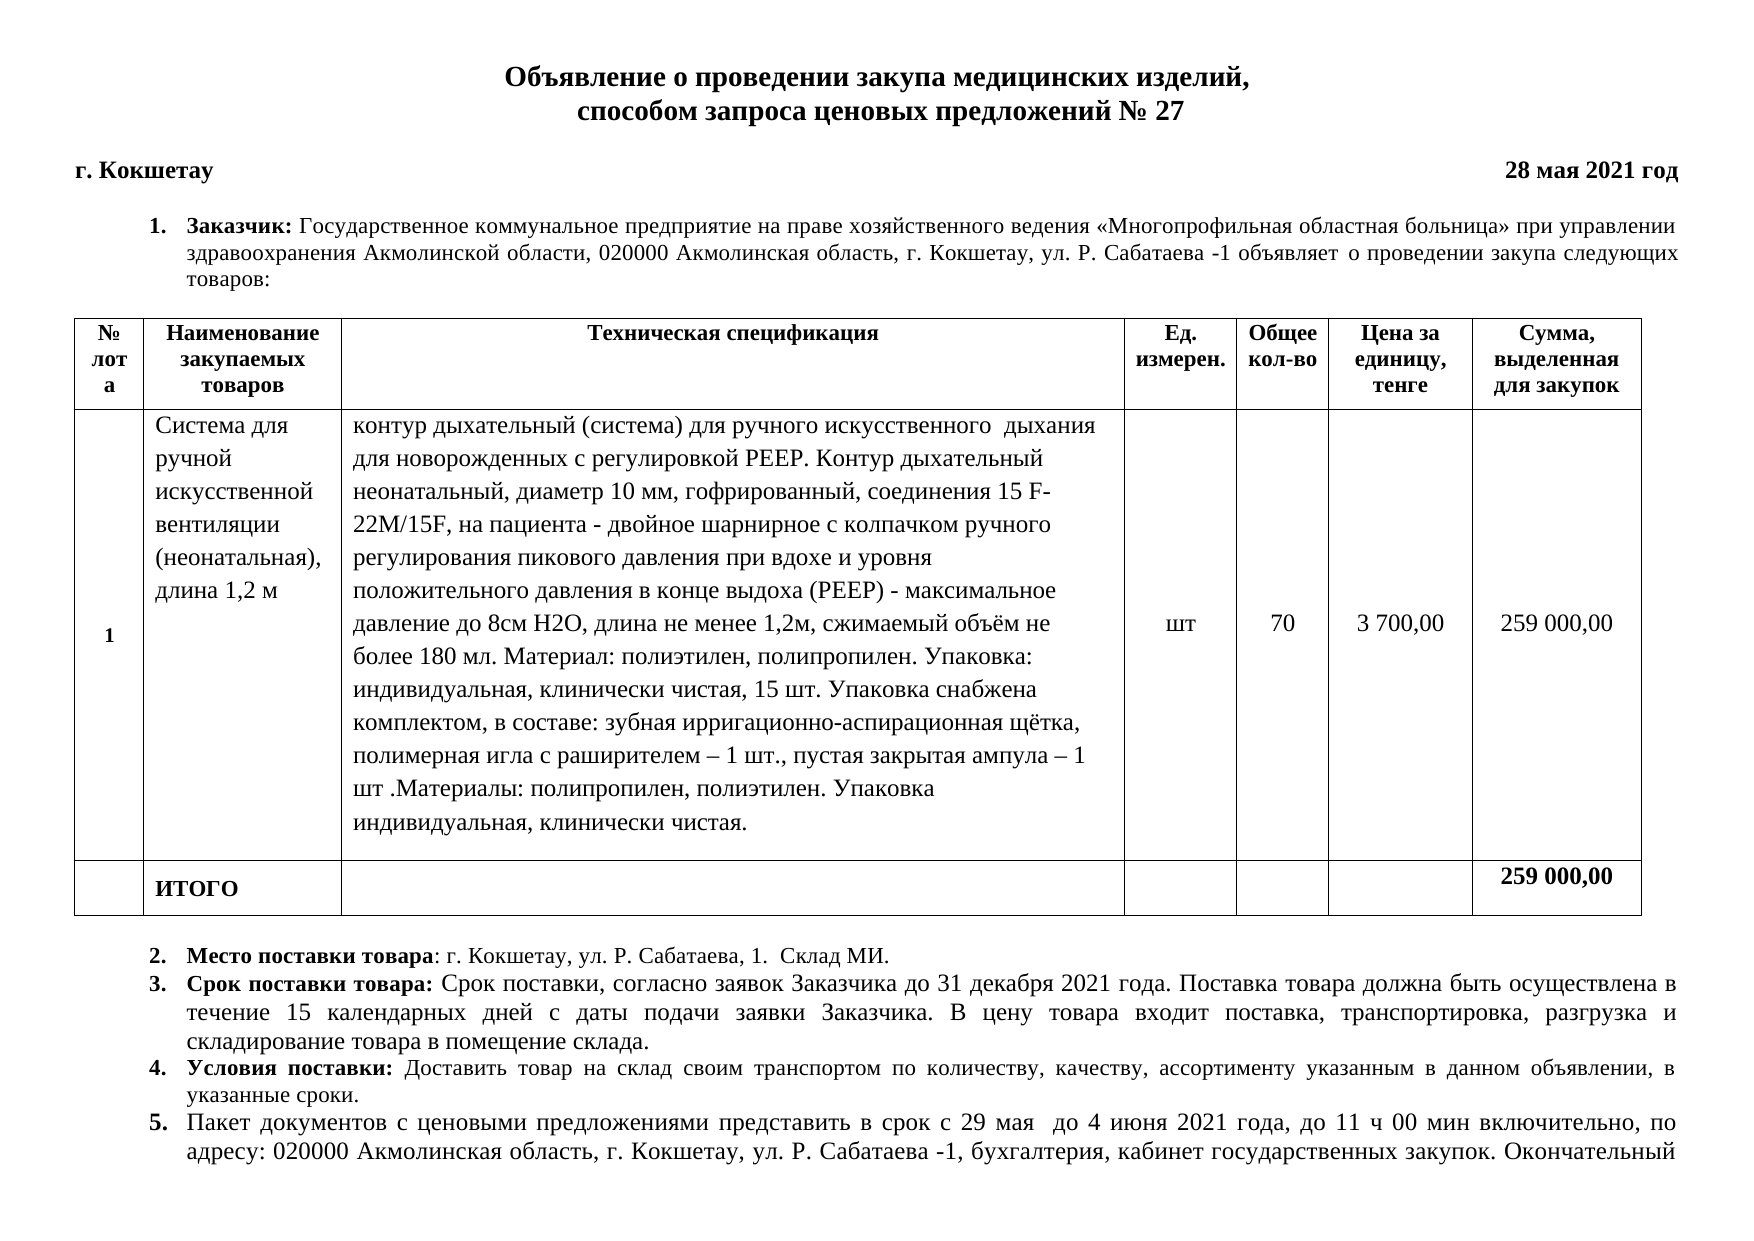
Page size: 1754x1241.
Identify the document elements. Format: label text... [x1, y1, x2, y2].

table_cell Система для ручной искусственной вентиляции (неонатальная), длина 1,2 м [144, 410, 341, 860]
table_header Сумма, выделенная для закупок [1473, 319, 1641, 409]
subtitle Объявление о проведении закупа медицинских изделий, [75, 59, 1679, 93]
table_header Техническая спецификация [342, 319, 1124, 409]
table_cell [75, 861, 143, 914]
table_cell [1125, 861, 1236, 914]
table_cell 259 000,00 [1473, 861, 1641, 914]
table_header Ед. измерен. [1125, 319, 1236, 409]
list Заказчик: Государственное коммунальное предприятие на праве хозяйственного ведения «Многопрофильная областная больница» при управлении здравоохранения Акмолинской области, 020000 Акмолинская область, г. Кокшетау, ул. Р. Сабатаева -1 объявляет о проведении закупа следующих товаров: [149, 212, 1679, 291]
table_header № лота [75, 319, 143, 409]
table_cell 3 700,00 [1329, 410, 1472, 860]
table_cell 70 [1237, 410, 1328, 860]
table_cell [1237, 861, 1328, 914]
list Место поставки товара: г. Кокшетау, ул. Р. Сабатаева, 1. Склад МИ. [149, 942, 1679, 968]
table_header Общее кол-во [1237, 319, 1328, 409]
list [149, 1107, 1679, 1165]
subtitle способом запроса ценовых предложений № 27 [75, 93, 1679, 126]
table_header Цена за единицу, тенге [1329, 319, 1472, 409]
table_cell [342, 861, 1124, 914]
table_cell 1 [75, 410, 143, 860]
table_cell 259 000,00 [1473, 410, 1641, 860]
table_cell шт [1125, 410, 1236, 860]
table_cell контур дыхательный (система) для ручного искусственного дыхания для новорожденных с регулировкой РЕЕР. Контур дыхательный неонатальный, диаметр 10 мм, гофрированный, соединения 15 F-22M/15F, на пациента - двойное шарнирное с колпачком ручного регулирования пикового давления при вдохе и уровня положительного давления в конце выдоха (РЕЕР) - максимальное давление до 8см Н2О, длина не менее 1,2м, сжимаемый объём не более 180 мл. Материал: полиэтилен, полипропилен. Упаковка: индивидуальная, клинически чистая, 15 шт. Упаковка снабжена комплектом, в составе: зубная ирригационно-аспирационная щётка, полимерная игла с раширителем – 1 шт., пустая закрытая ампула – 1 шт .Материалы: полипропилен, полиэтилен. Упаковка индивидуальная, клинически чистая. [342, 410, 1124, 860]
list Срок поставки товара: Срок поставки, согласно заявок Заказчика до 31 декабря 2021 года. Поставка товара должна быть осуществлена в течение 15 календарных дней с даты подачи заявки Заказчика. В цену товара входит поставка, транспортировка, разгрузка и складирование товара в помещение склада. [149, 968, 1679, 1054]
subtitle г. Кокшетау 28 мая 2021 год [75, 155, 1679, 184]
table_cell [1329, 861, 1472, 914]
table_cell ИТОГО [144, 861, 341, 914]
table_header Наименование закупаемых товаров [144, 319, 341, 409]
list Условия поставки: Доставить товар на склад своим транспортом по количеству, качеству, ассортименту указанным в данном объявлении, в указанные сроки. [149, 1054, 1679, 1107]
